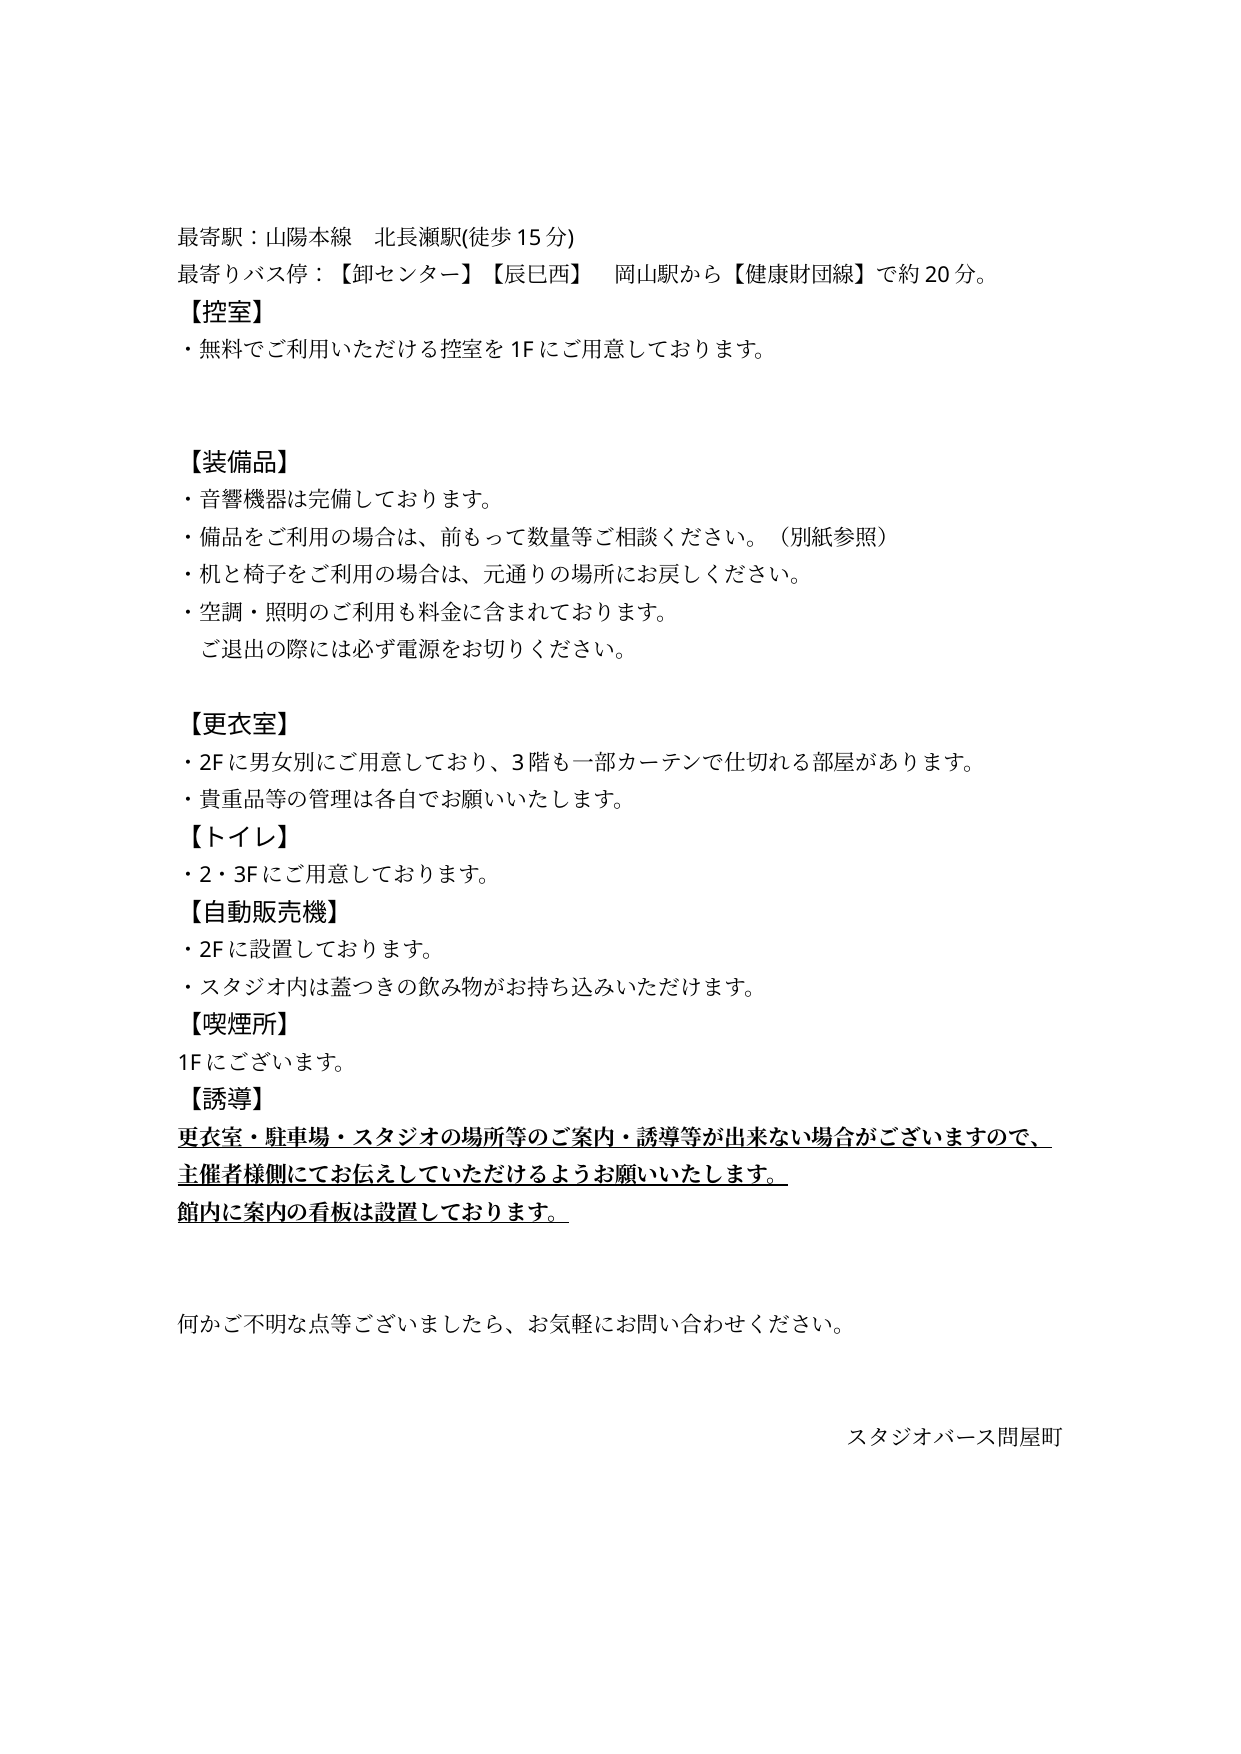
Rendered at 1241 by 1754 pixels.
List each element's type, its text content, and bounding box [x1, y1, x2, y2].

subtitle 【更衣室】 [177, 704, 1063, 742]
text ・2Fに設置しております。 [177, 929, 1063, 967]
subtitle 【喫煙所】 [177, 1004, 1063, 1042]
text 1Fにございます。 [177, 1042, 1063, 1079]
text ・音響機器は完備しております。 [177, 479, 1063, 517]
text 最寄駅：山陽本線 北長瀬駅(徒歩15分) [177, 217, 1063, 254]
text 主催者様側にてお伝えしていただけるようお願いいたします。 [177, 1154, 1063, 1192]
text ・備品をご利用の場合は、前もって数量等ご相談ください。（別紙参照） [177, 517, 1063, 554]
text ・スタジオ内は蓋つきの飲み物がお持ち込みいただけます。 [177, 967, 1063, 1004]
text ・2・3Fにご用意しております。 [177, 854, 1063, 892]
subtitle 【トイレ】 [177, 817, 1063, 854]
text ・貴重品等の管理は各自でお願いいたします。 [177, 779, 1063, 817]
text ご退出の際には必ず電源をお切りください。 [177, 629, 1063, 667]
text ・2Fに男女別にご用意しており、3階も一部カーテンで仕切れる部屋があります。 [177, 742, 1063, 779]
text ・空調・照明のご利用も料金に含まれております。 [177, 592, 1063, 629]
text 館内に案内の看板は設置しております。 [177, 1192, 1063, 1229]
text 最寄りバス停：【卸センター】【辰巳西】 岡山駅から【健康財団線】で約20分。 [177, 254, 1063, 292]
subtitle 【装備品】 [177, 442, 1063, 479]
text 何かご不明な点等ございましたら、お気軽にお問い合わせください。 [177, 1304, 1063, 1342]
text スタジオバース問屋町 [177, 1417, 1063, 1454]
text ・机と椅子をご利用の場合は、元通りの場所にお戻しください。 [177, 554, 1063, 592]
subtitle 【控室】 [177, 292, 1063, 329]
text 更衣室・駐車場・スタジオの場所等のご案内・誘導等が出来ない場合がございますので、 [177, 1117, 1063, 1154]
subtitle 【誘導】 [177, 1079, 1063, 1117]
text ・無料でご利用いただける控室を1Fにご用意しております。 [177, 329, 1063, 367]
subtitle 【自動販売機】 [177, 892, 1063, 929]
